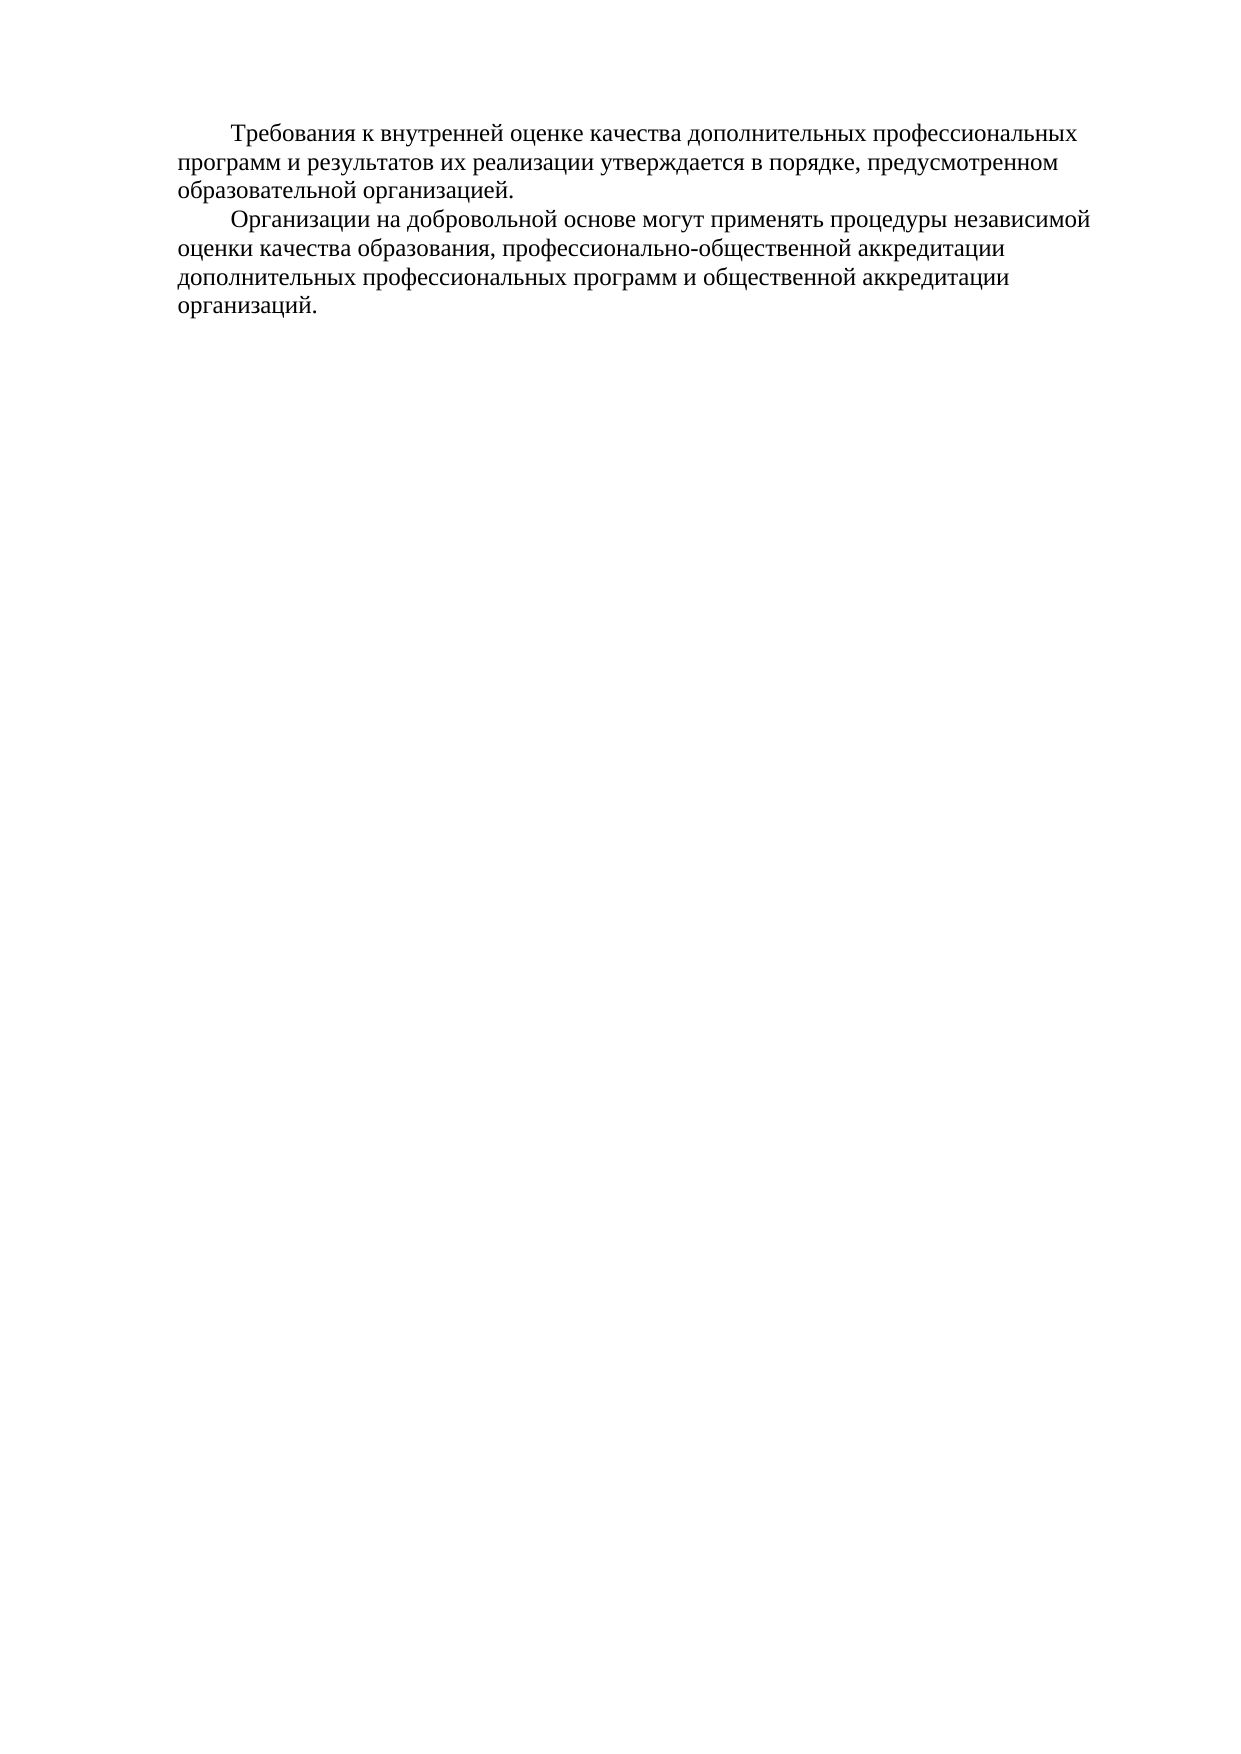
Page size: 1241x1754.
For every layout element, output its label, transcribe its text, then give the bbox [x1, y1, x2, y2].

text Требования к внутренней оценке качества дополнительных профессиональных программ и результатов их реализации утверждается в порядке, предусмотренном образовательной организацией. [177, 118, 1152, 204]
text Организации на добровольной основе могут применять процедуры независимой оценки качества образования, профессионально-общественной аккредитации дополнительных профессиональных программ и общественной аккредитации организаций. [177, 204, 1152, 319]
